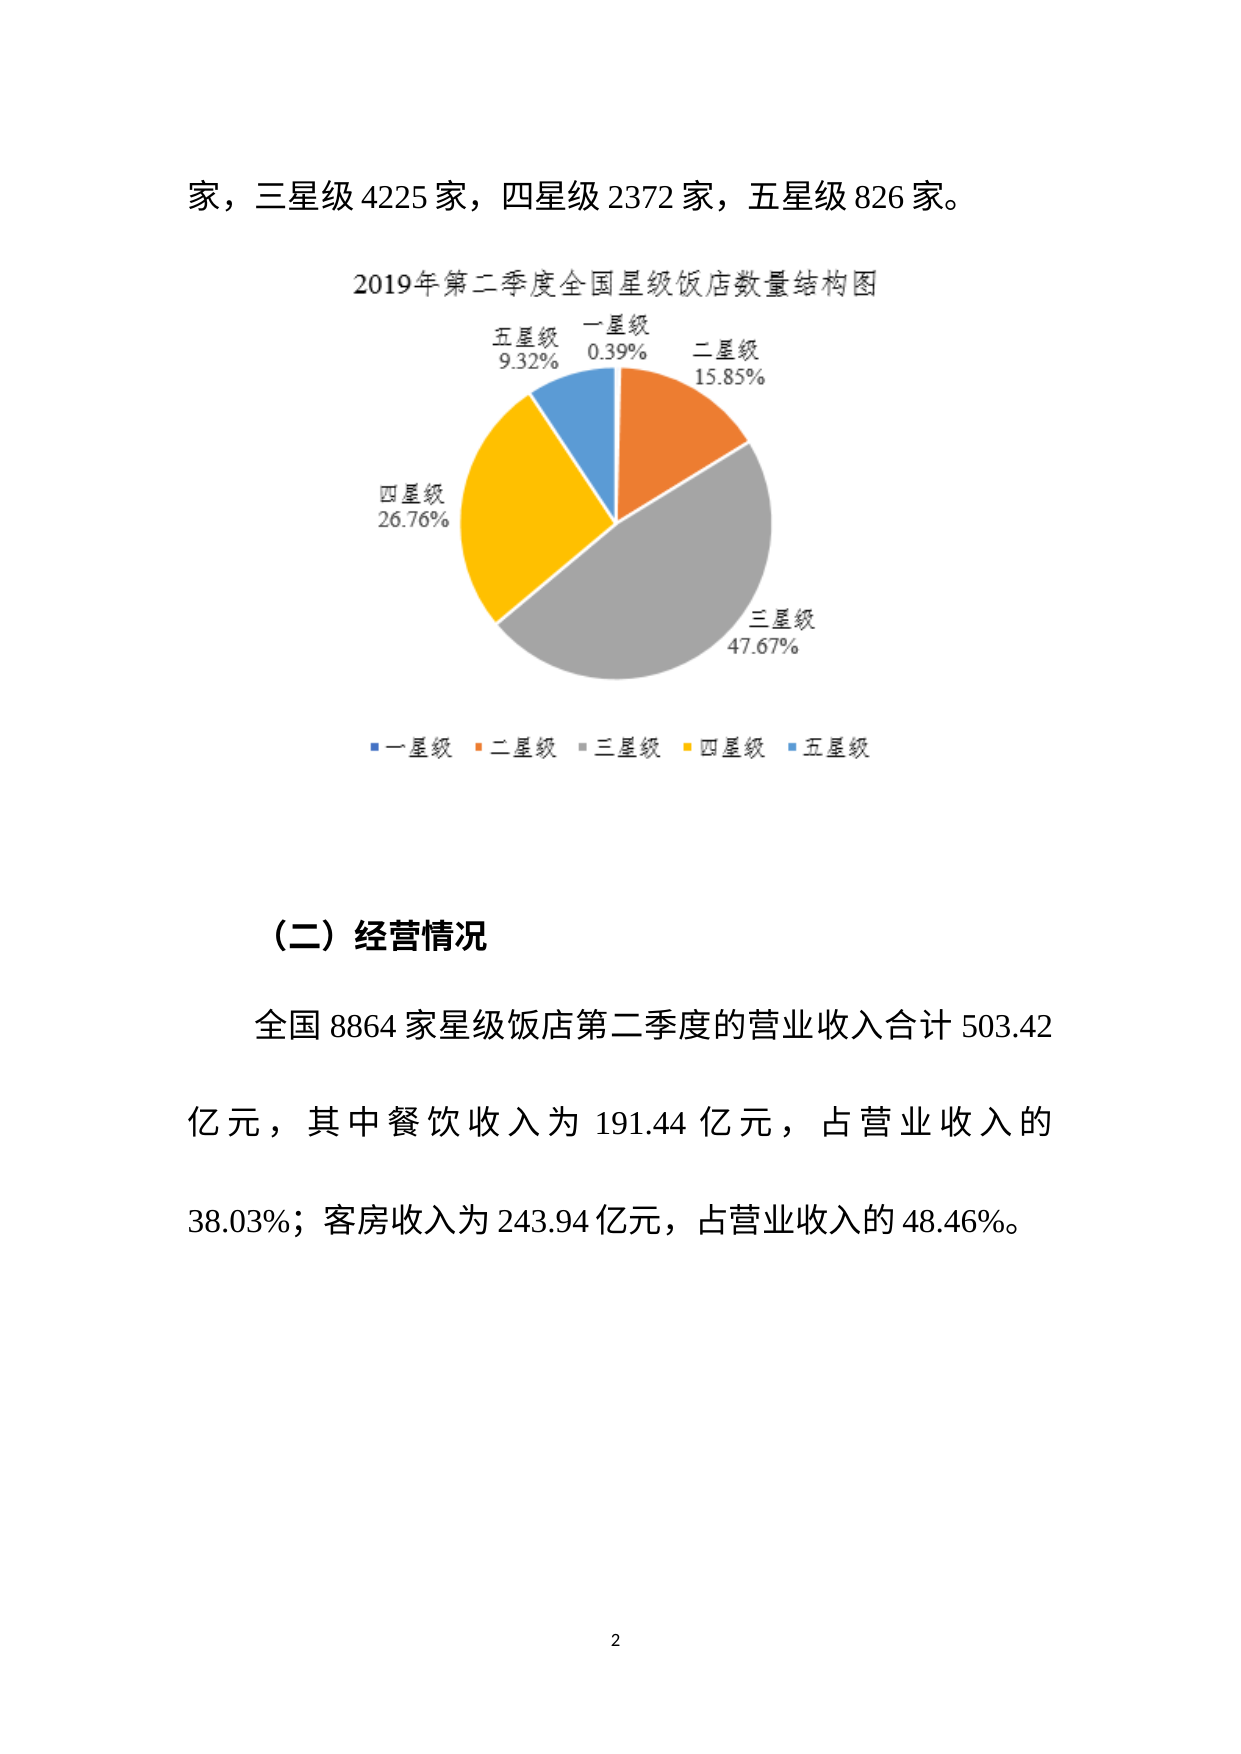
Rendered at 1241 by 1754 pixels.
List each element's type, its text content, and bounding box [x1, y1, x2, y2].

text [187, 162, 1053, 227]
text 全国8864家星级饭店第二季度的营业收入合计503.42亿元，其中餐饮收入为191.44亿元，占营业收入的38.03%；客房收入为243.94亿元，占营业收入的48.46%。 [187, 990, 1053, 1250]
text （二）经营情况 [187, 901, 1053, 966]
picture [246, 251, 995, 784]
